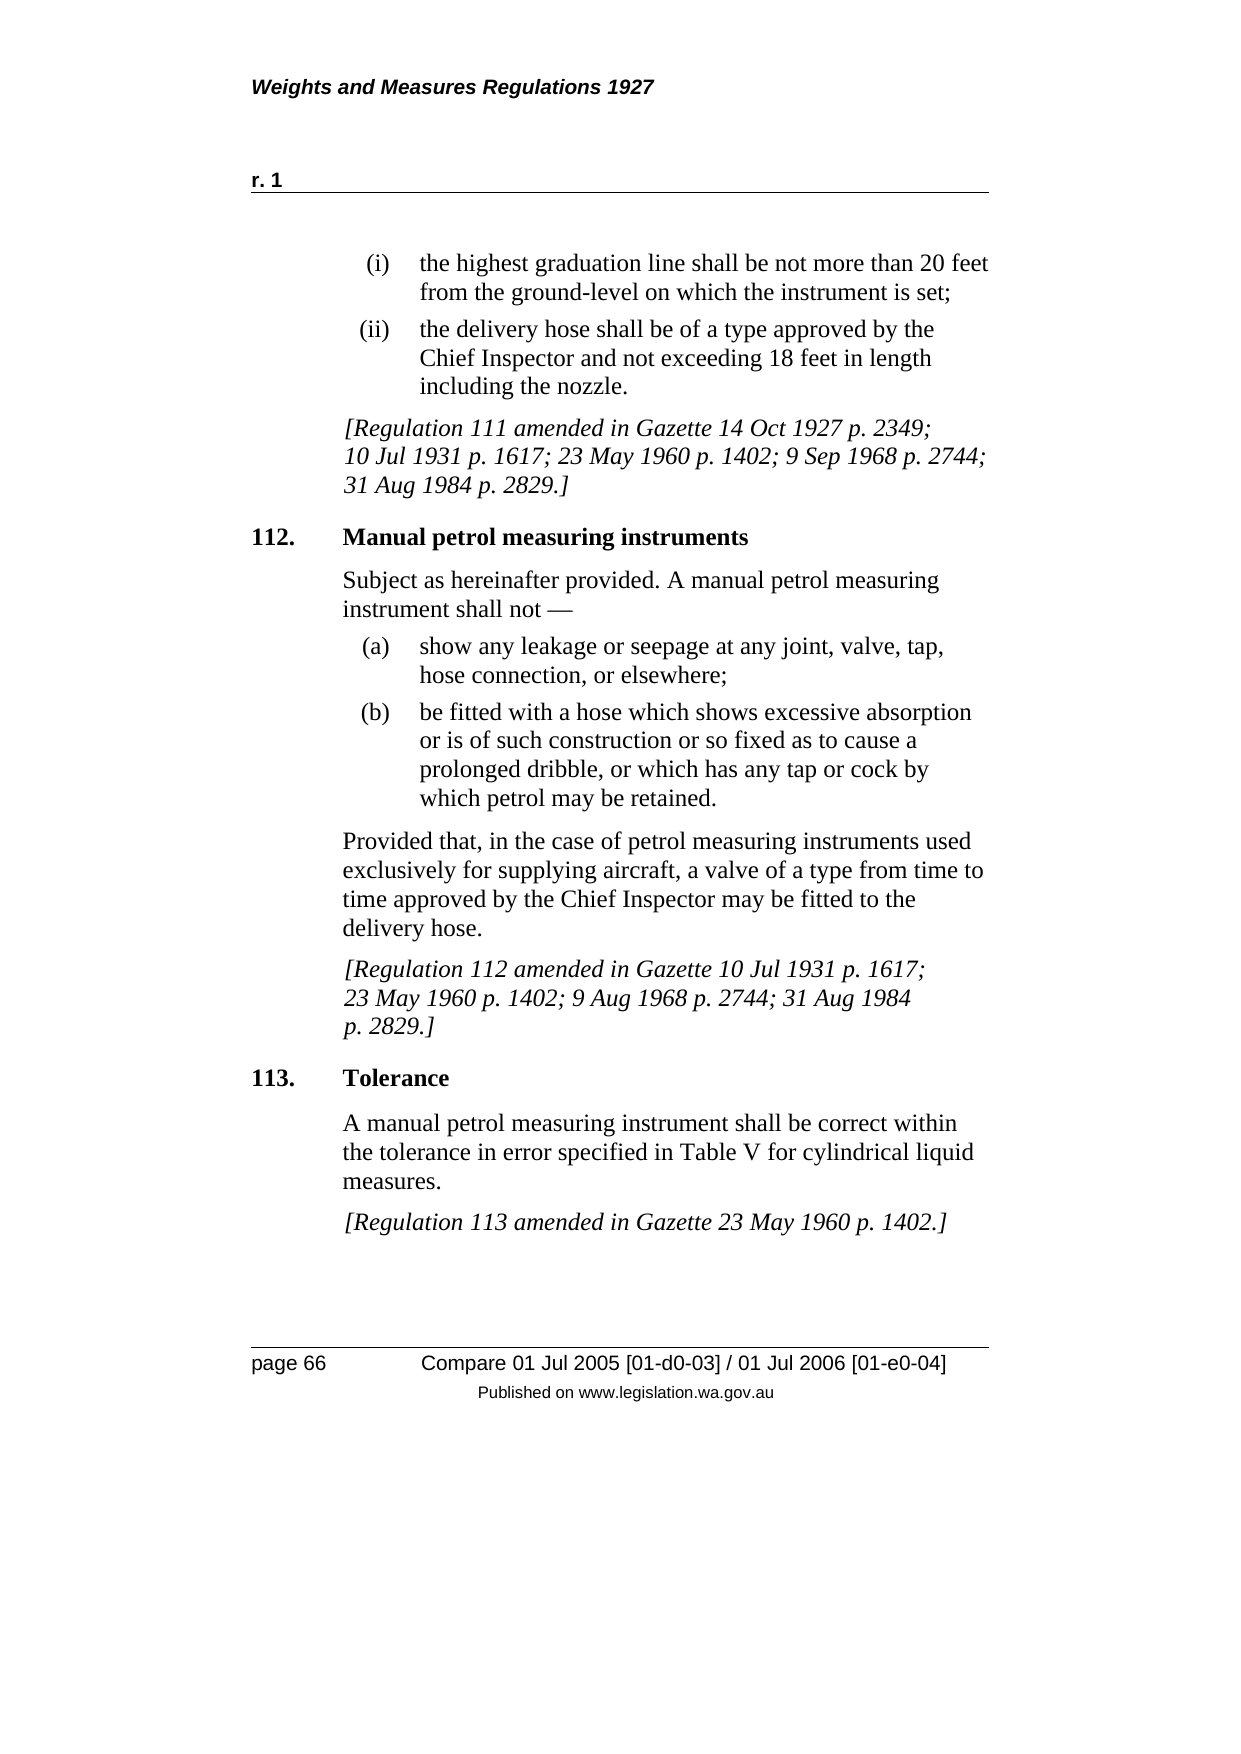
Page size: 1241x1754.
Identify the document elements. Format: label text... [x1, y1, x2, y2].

subtitle 113. Tolerance [251, 1063, 989, 1092]
text [Regulation 112 amended in Gazette 10 Jul 1931 p. 1617; 23 May 1960 p. 1402; 9 Aug 1968 p. 2744; 31 Aug 1984 p. 2829.] [251, 954, 989, 1040]
text (i) the highest graduation line shall be not more than 20 feet from the ground-level on which the instrument is set; [251, 248, 989, 306]
text Provided that, in the case of petrol measuring instruments used exclusively for supplying aircraft, a valve of a type from time to time approved by the Chief Inspector may be fitted to the delivery hose. [251, 826, 989, 941]
text (b) be fitted with a hose which shows excessive absorption or is of such construction or so fixed as to cause a prolonged dribble, or which has any tap or cock by which petrol may be retained. [251, 697, 989, 812]
text [Regulation 113 amended in Gazette 23 May 1960 p. 1402.] [251, 1207, 989, 1236]
text Subject as hereinafter provided. A manual petrol measuring instrument shall not — [251, 565, 989, 623]
subtitle 112. Manual petrol measuring instruments [251, 522, 989, 551]
text [Regulation 111 amended in Gazette 14 Oct 1927 p. 2349; 10 Jul 1931 p. 1617; 23 May 1960 p. 1402; 9 Sep 1968 p. 2744; 31 Aug 1984 p. 2829.] [251, 413, 989, 499]
text (ii) the delivery hose shall be of a type approved by the Chief Inspector and not exceeding 18 feet in length including the nozzle. [251, 314, 989, 400]
text (a) show any leakage or seepage at any joint, valve, tap, hose connection, or elsewhere; [251, 631, 989, 688]
text A manual petrol measuring instrument shall be correct within the tolerance in error specified in Table V for cylindrical liquid measures. [251, 1108, 989, 1195]
